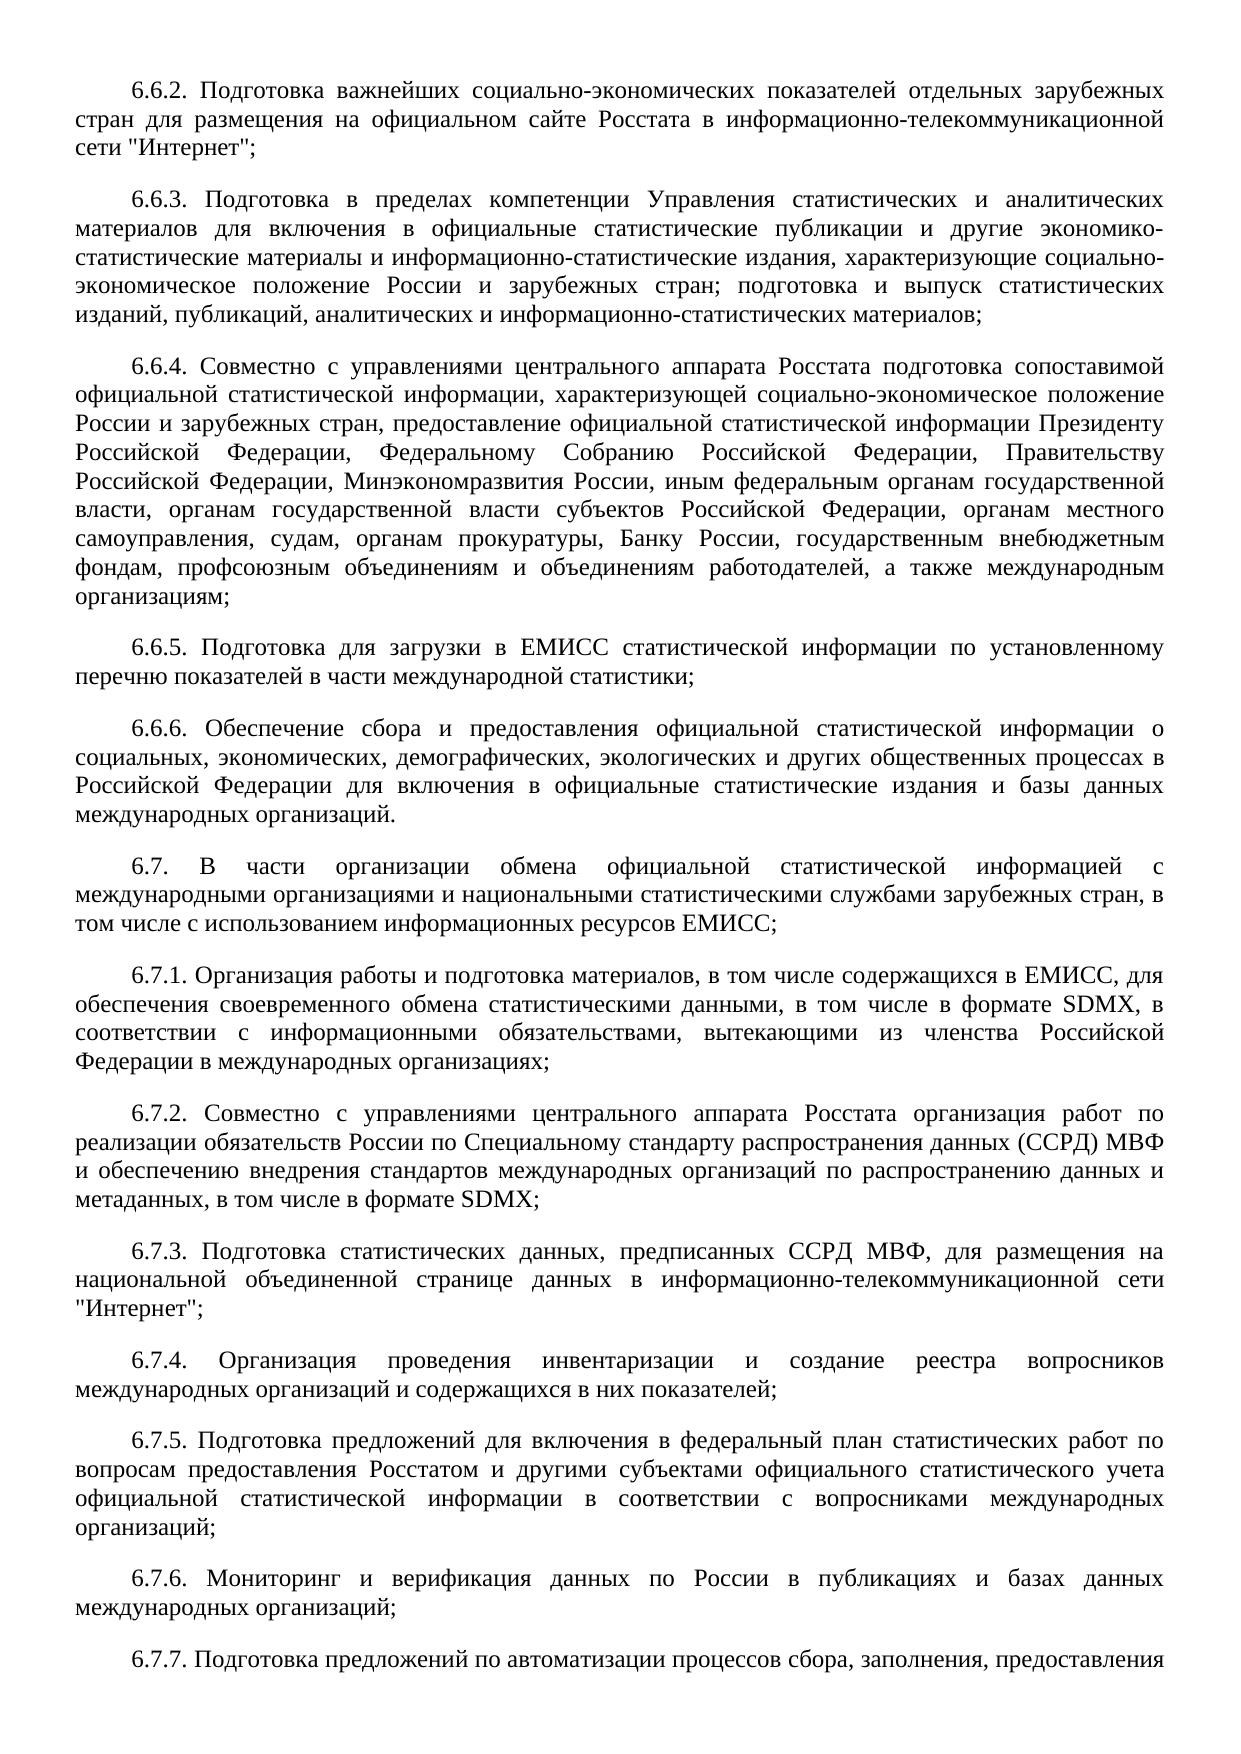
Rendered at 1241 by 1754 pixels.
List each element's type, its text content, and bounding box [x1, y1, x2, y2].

text 6.6.6. Обеспечение сбора и предоставления официальной статистической информации о социальных, экономических, демографических, экологических и других общественных процессах в Российской Федерации для включения в официальные статистические издания и базы данных международных организаций. [75, 713, 1165, 828]
text 6.6.5. Подготовка для загрузки в ЕМИСС статистической информации по установленному перечню показателей в части международной статистики; [75, 632, 1165, 690]
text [75, 1644, 1165, 1672]
text 6.6.2. Подготовка важнейших социально-экономических показателей отдельных зарубежных стран для размещения на официальном сайте Росстата в информационно-телекоммуникационной сети "Интернет"; [75, 75, 1165, 161]
text 6.7.3. Подготовка статистических данных, предписанных ССРД МВФ, для размещения на национальной объединенной странице данных в информационно-телекоммуникационной сети "Интернет"; [75, 1236, 1165, 1322]
text 6.7.1. Организация работы и подготовка материалов, в том числе содержащихся в ЕМИСС, для обеспечения своевременного обмена статистическими данными, в том числе в формате SDMX, в соответствии с информационными обязательствами, вытекающими из членства Российской Федерации в международных организациях; [75, 960, 1165, 1075]
text 6.7.2. Совместно с управлениями центрального аппарата Росстата организация работ по реализации обязательств России по Специальному стандарту распространения данных (ССРД) МВФ и обеспечению внедрения стандартов международных организаций по распространению данных и метаданных, в том числе в формате SDMX; [75, 1098, 1165, 1213]
text 6.7.6. Мониторинг и верификация данных по России в публикациях и базах данных международных организаций; [75, 1563, 1165, 1621]
text 6.6.4. Совместно с управлениями центрального аппарата Росстата подготовка сопоставимой официальной статистической информации, характеризующей социально-экономическое положение России и зарубежных стран, предоставление официальной статистической информации Президенту Российской Федерации, Федеральному Собранию Российской Федерации, Правительству Российской Федерации, Минэкономразвития России, иным федеральным органам государственной власти, органам государственной власти субъектов Российской Федерации, органам местного самоуправления, судам, органам прокуратуры, Банку России, государственным внебюджетным фондам, профсоюзным объединениям и объединениям работодателей, а также международным организациям; [75, 351, 1165, 609]
text 6.6.3. Подготовка в пределах компетенции Управления статистических и аналитических материалов для включения в официальные статистические публикации и другие экономико-статистические материалы и информационно-статистические издания, характеризующие социально-экономическое положение России и зарубежных стран; подготовка и выпуск статистических изданий, публикаций, аналитических и информационно-статистических материалов; [75, 184, 1165, 328]
text 6.7.4. Организация проведения инвентаризации и создание реестра вопросников международных организаций и содержащихся в них показателей; [75, 1345, 1165, 1402]
text 6.7.5. Подготовка предложений для включения в федеральный план статистических работ по вопросам предоставления Росстатом и другими субъектами официального статистического учета официальной статистической информации в соответствии с вопросниками международных организаций; [75, 1425, 1165, 1540]
text 6.7. В части организации обмена официальной статистической информацией с международными организациями и национальными статистическими службами зарубежных стран, в том числе с использованием информационных ресурсов ЕМИСС; [75, 851, 1165, 937]
